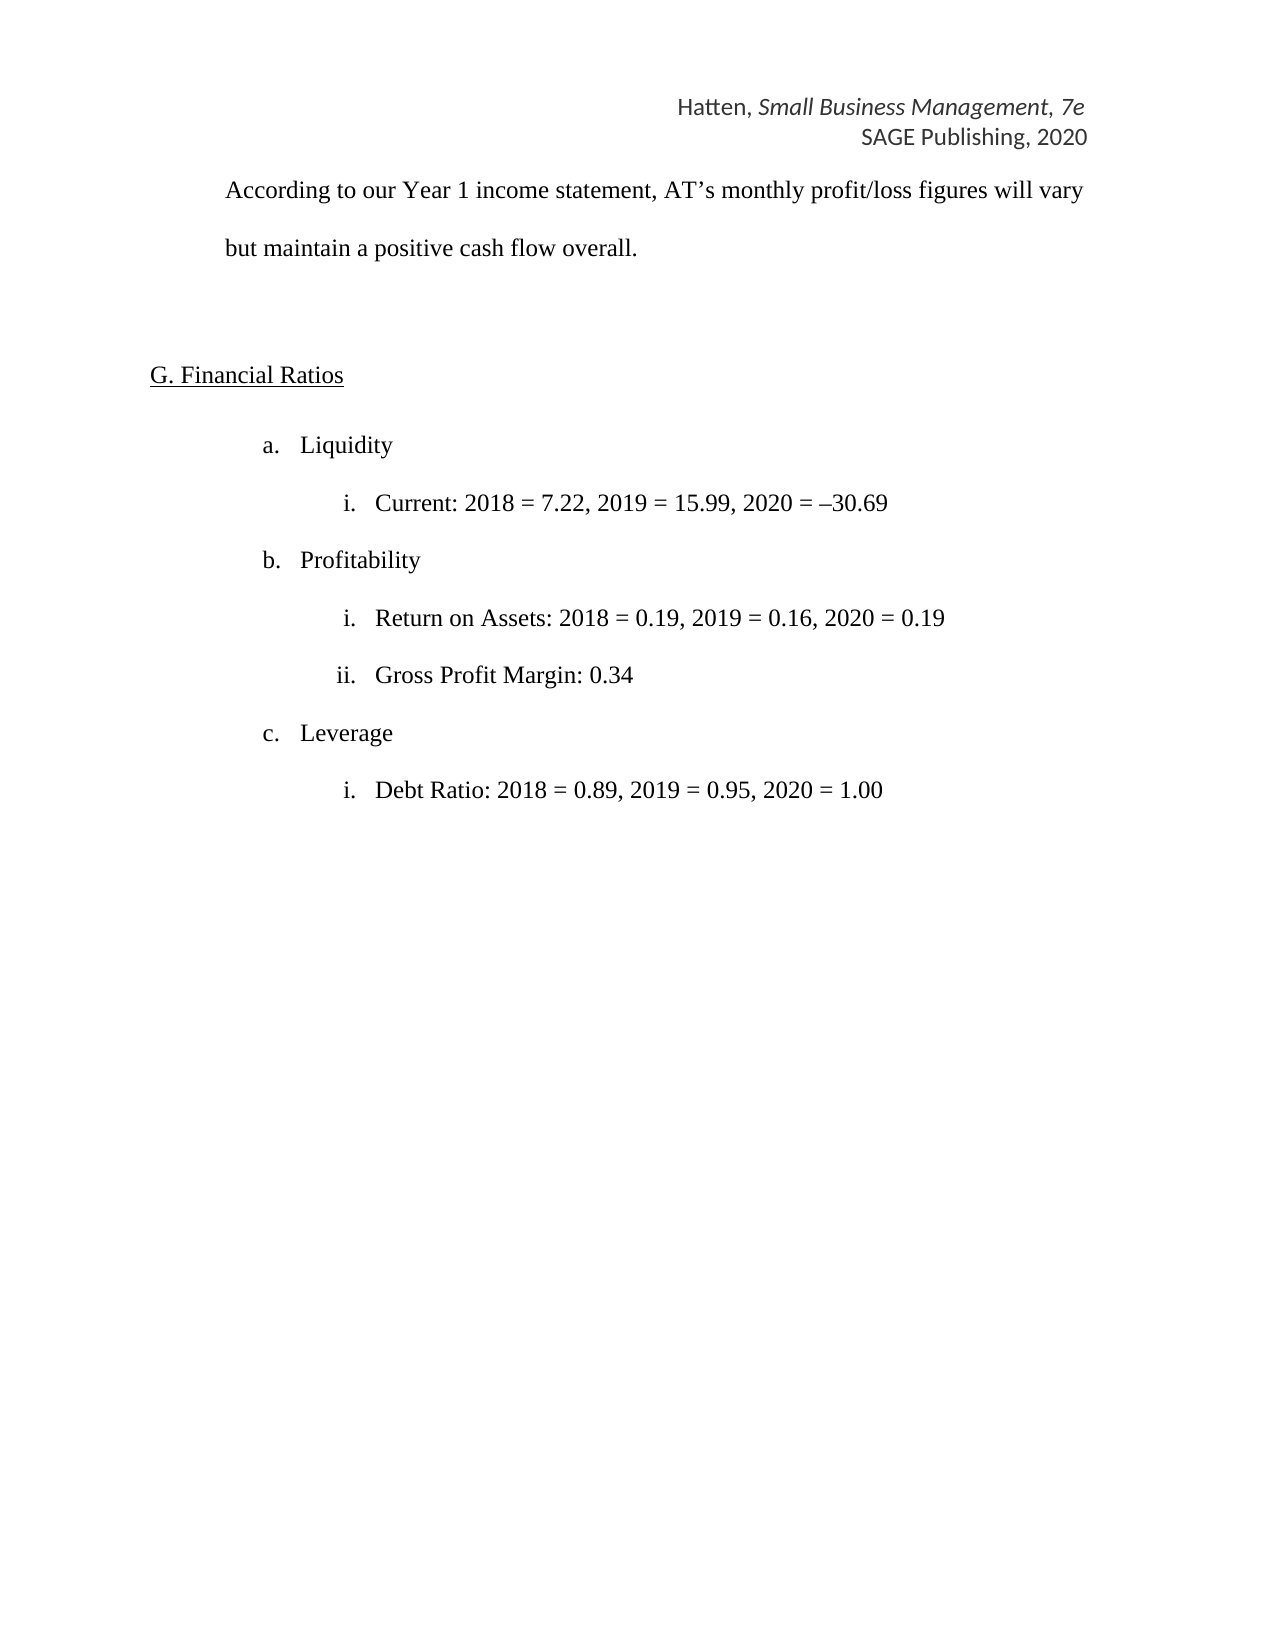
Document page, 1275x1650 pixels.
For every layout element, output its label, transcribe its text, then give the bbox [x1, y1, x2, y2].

list Gross Profit Margin: 0.34 [356, 661, 1087, 689]
list Liquidity [262, 431, 1087, 459]
list Debt Ratio: 2018 = 0.89, 2019 = 0.95, 2020 = 1.00 [356, 776, 1087, 804]
list Leverage [262, 718, 1087, 747]
list Return on Assets: 2018 = 0.19, 2019 = 0.16, 2020 = 0.19 [356, 603, 1087, 632]
list Profitability [262, 546, 1087, 574]
list Current: 2018 = 7.22, 2019 = 15.99, 2020 = –30.69 [356, 488, 1087, 517]
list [187, 176, 1087, 262]
text G. Financial Ratios [150, 361, 1087, 389]
